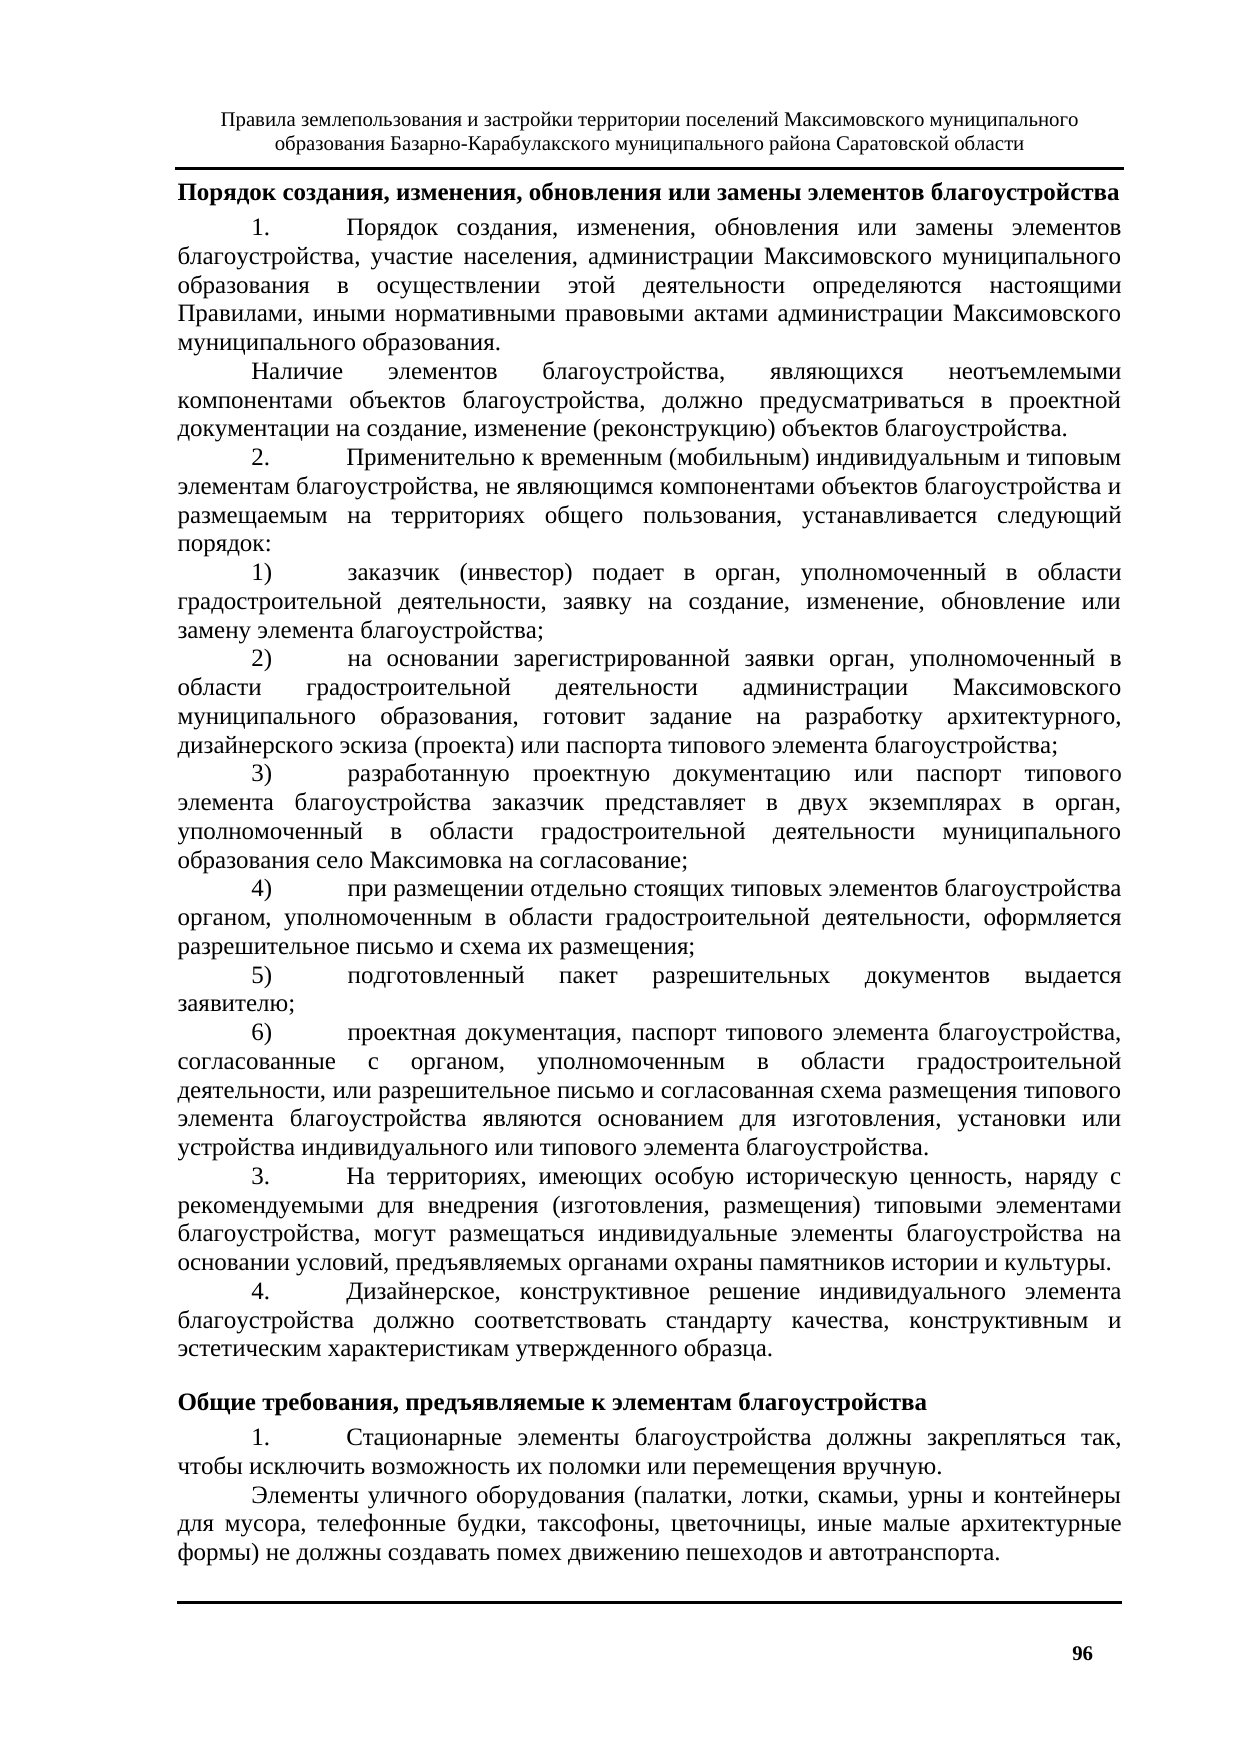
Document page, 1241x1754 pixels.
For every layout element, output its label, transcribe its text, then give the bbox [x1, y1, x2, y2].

list при размещении отдельно стоящих типовых элементов благоустройства органом, уполномоченным в области градостроительной деятельности, оформляется разрешительное письмо и схема их размещения; [177, 873, 1122, 960]
list заказчик (инвестор) подает в орган, уполномоченный в области градостроительной деятельности, заявку на создание, изменение, обновление или замену элемента благоустройства; [177, 557, 1122, 643]
text Общие требования, предъявляемые к элементам благоустройства [177, 1387, 1122, 1416]
text Элементы уличного оборудования (палатки, лотки, скамьи, урны и контейнеры для мусора, телефонные будки, таксофоны, цветочницы, иные малые архитектурные формы) не должны создавать помех движению пешеходов и автотранспорта. [177, 1480, 1122, 1566]
list подготовленный пакет разрешительных документов выдается заявителю; [177, 960, 1122, 1017]
list на основании зарегистрированной заявки орган, уполномоченный в области градостроительной деятельности администрации Максимовского муниципального образования, готовит задание на разработку архитектурного, дизайнерского эскиза (проекта) или паспорта типового элемента благоустройства; [177, 643, 1122, 758]
list проектная документация, паспорт типового элемента благоустройства, согласованные с органом, уполномоченным в области градостроительной деятельности, или разрешительное письмо и согласованная схема размещения типового элемента благоустройства являются основанием для изготовления, установки или устройства индивидуального или типового элемента благоустройства. [177, 1017, 1122, 1161]
list На территориях, имеющих особую историческую ценность, наряду с рекомендуемыми для внедрения (изготовления, размещения) типовыми элементами благоустройства, могут размещаться индивидуальные элементы благоустройства на основании условий, предъявляемых органами охраны памятников истории и культуры. [177, 1161, 1122, 1276]
text Порядок создания, изменения, обновления или замены элементов благоустройства [177, 177, 1122, 206]
list Стационарные элементы благоустройства должны закрепляться так, чтобы исключить возможность их поломки или перемещения вручную. [177, 1422, 1122, 1480]
list Порядок создания, изменения, обновления или замены элементов благоустройства, участие населения, администрации Максимовского муниципального образования в осуществлении этой деятельности определяются настоящими Правилами, иными нормативными правовыми актами администрации Максимовского муниципального образования. [177, 212, 1122, 356]
list Дизайнерское, конструктивное решение индивидуального элемента благоустройства должно соответствовать стандарту качества, конструктивным и эстетическим характеристикам утвержденного образца. [177, 1276, 1122, 1362]
list Применительно к временным (мобильным) индивидуальным и типовым элементам благоустройства, не являющимся компонентами объектов благоустройства и размещаемым на территориях общего пользования, устанавливается следующий порядок: [177, 442, 1122, 557]
list разработанную проектную документацию или паспорт типового элемента благоустройства заказчик представляет в двух экземплярах в орган, уполномоченный в области градостроительной деятельности муниципального образования село Максимовка на согласование; [177, 758, 1122, 873]
text Наличие элементов благоустройства, являющихся неотъемлемыми компонентами объектов благоустройства, должно предусматриваться в проектной документации на создание, изменение (реконструкцию) объектов благоустройства. [177, 356, 1122, 442]
